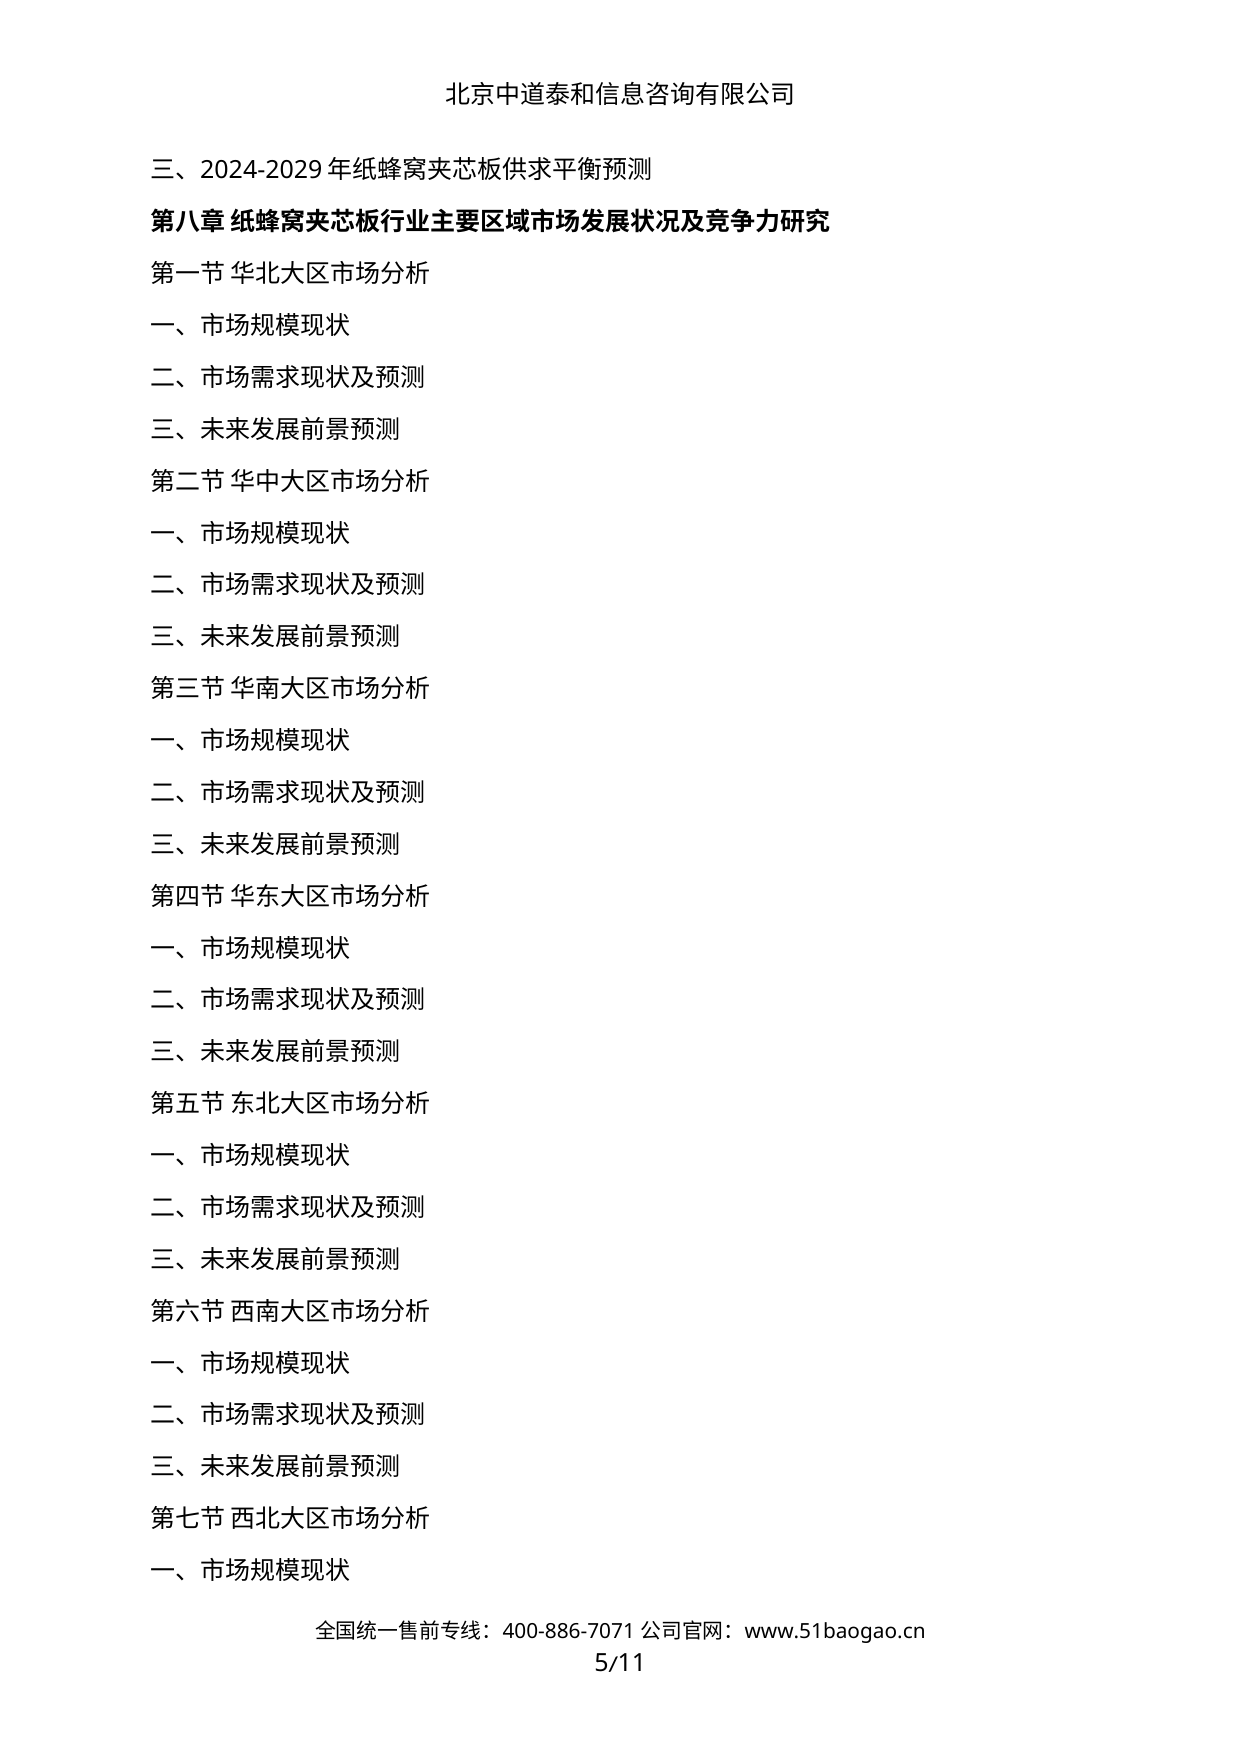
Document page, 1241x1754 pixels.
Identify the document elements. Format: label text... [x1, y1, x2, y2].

text 二、市场需求现状及预测 [150, 357, 1090, 394]
text 一、市场规模现状 [150, 1343, 1090, 1379]
text 二、市场需求现状及预测 [150, 772, 1090, 809]
text 一、市场规模现状 [150, 1551, 1090, 1587]
text 第八章 纸蜂窝夹芯板行业主要区域市场发展状况及竞争力研究 [150, 202, 1090, 238]
text 第三节 华南大区市场分析 [150, 669, 1090, 705]
text 三、2024-2029年纸蜂窝夹芯板供求平衡预测 [150, 150, 1090, 186]
text 二、市场需求现状及预测 [150, 1187, 1090, 1224]
text 一、市场规模现状 [150, 1136, 1090, 1172]
text 二、市场需求现状及预测 [150, 1395, 1090, 1431]
text 一、市场规模现状 [150, 928, 1090, 964]
text 三、未来发展前景预测 [150, 824, 1090, 861]
text 一、市场规模现状 [150, 306, 1090, 342]
text 第一节 华北大区市场分析 [150, 254, 1090, 290]
text 三、未来发展前景预测 [150, 1447, 1090, 1483]
text 一、市场规模现状 [150, 513, 1090, 549]
text 三、未来发展前景预测 [150, 1032, 1090, 1068]
text 三、未来发展前景预测 [150, 1239, 1090, 1276]
text 第四节 华东大区市场分析 [150, 876, 1090, 912]
text 第二节 华中大区市场分析 [150, 461, 1090, 497]
text 三、未来发展前景预测 [150, 409, 1090, 446]
text 第五节 东北大区市场分析 [150, 1084, 1090, 1120]
text 一、市场规模现状 [150, 721, 1090, 757]
text 二、市场需求现状及预测 [150, 980, 1090, 1016]
text 第七节 西北大区市场分析 [150, 1499, 1090, 1535]
text 第六节 西南大区市场分析 [150, 1291, 1090, 1327]
text 三、未来发展前景预测 [150, 617, 1090, 653]
text 二、市场需求现状及预测 [150, 565, 1090, 601]
